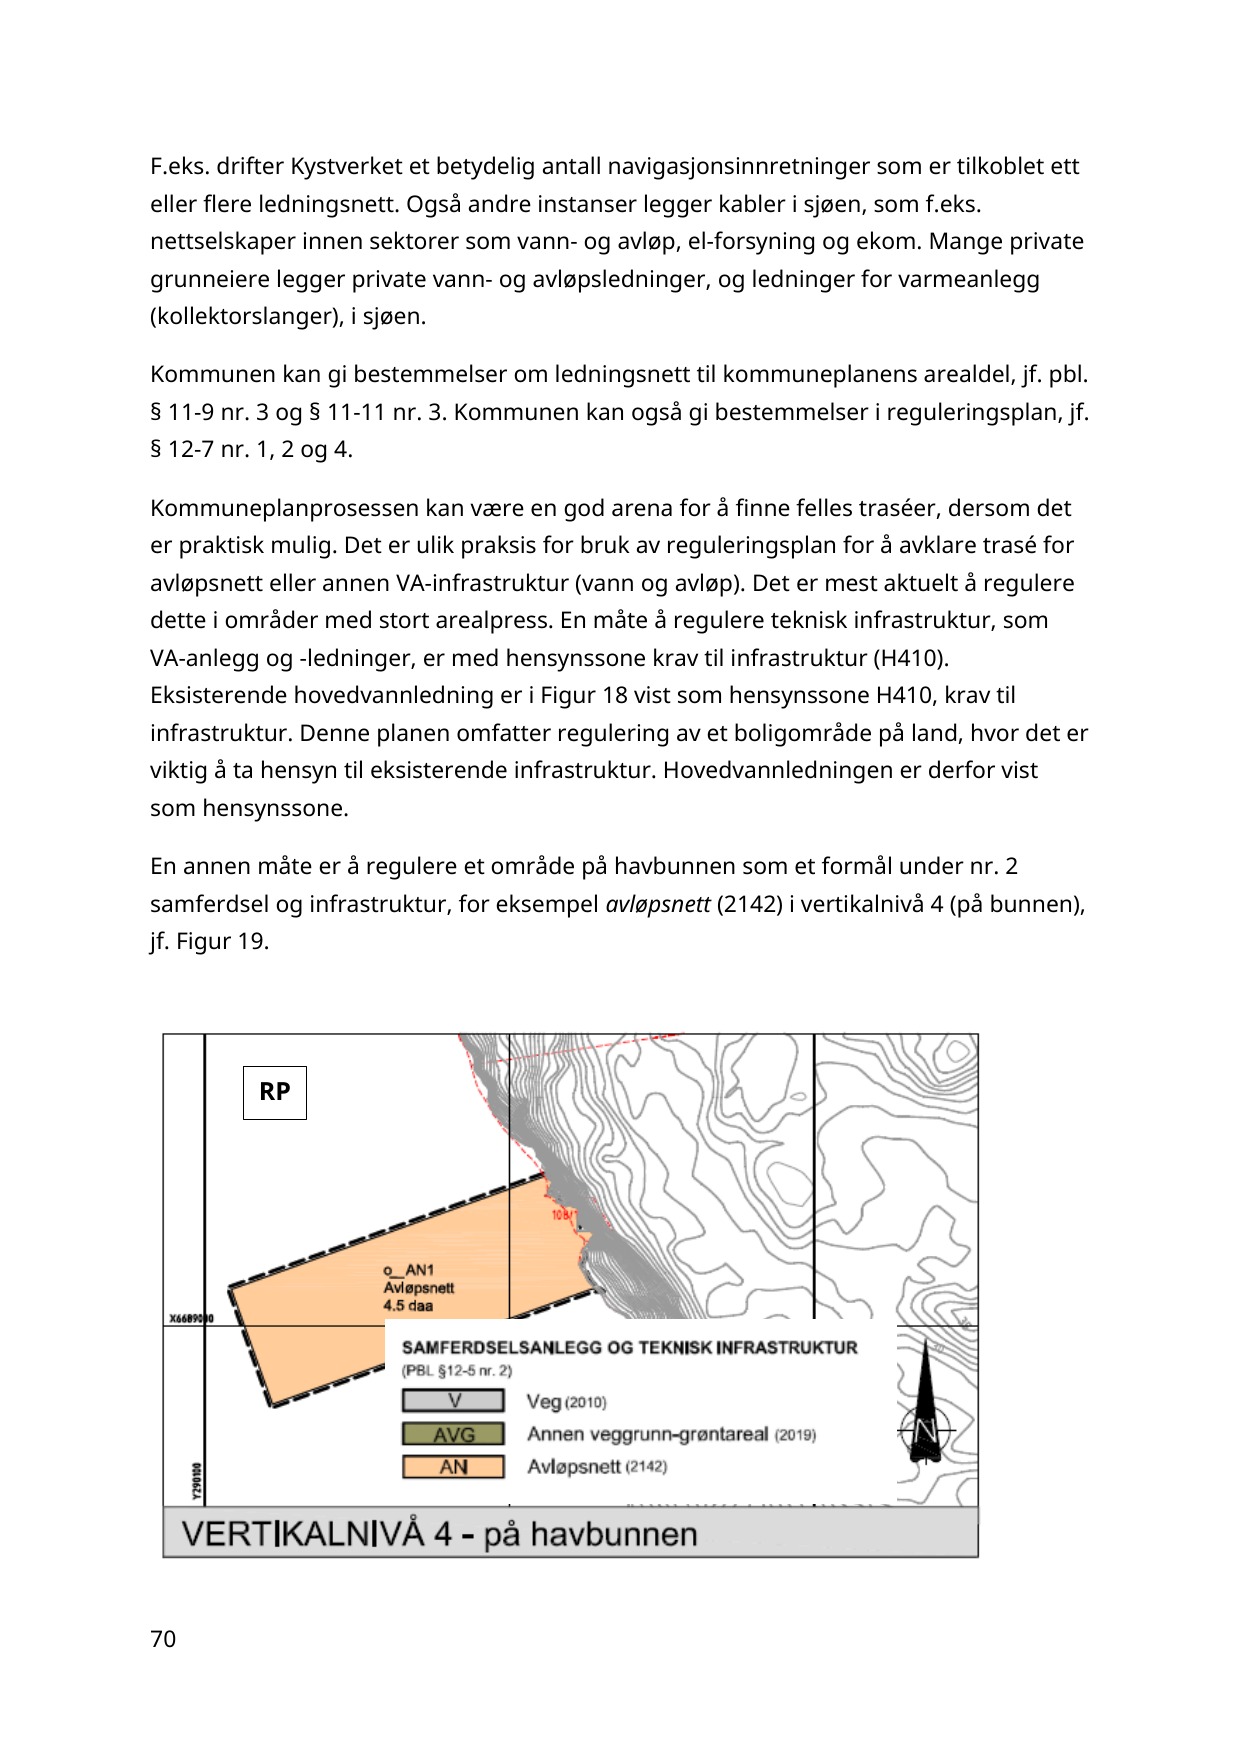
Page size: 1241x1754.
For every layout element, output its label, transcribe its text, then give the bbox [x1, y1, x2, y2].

text F.eks. drifter Kystverket et betydelig antall navigasjonsinnretninger som er tilkoblet ett eller flere ledningsnett. Også andre instanser legger kabler i sjøen, som f.eks. nettselskaper innen sektorer som vann- og avløp, el-forsyning og ekom. Mange private grunneiere legger private vann- og avløpsledninger, og ledninger for varmeanlegg (kollektorslanger), i sjøen. [150, 150, 1090, 331]
text Kommuneplanprosessen kan være en god arena for å finne felles traséer, dersom det er praktisk mulig. Det er ulik praksis for bruk av reguleringsplan for å avklare trasé for avløpsnett eller annen VA-infrastruktur (vann og avløp). Det er mest aktuelt å regulere dette i områder med stort arealpress. En måte å regulere teknisk infrastruktur, som VA-anlegg og -ledninger, er med hensynssone krav til infrastruktur (H410). Eksisterende hovedvannledning er i Figur 18 vist som hensynssone H410, krav til infrastruktur. Denne planen omfatter regulering av et boligområde på land, hvor det er viktig å ta hensyn til eksisterende infrastruktur. Hovedvannledningen er derfor vist som hensynssone. [150, 492, 1090, 823]
text Kommunen kan gi bestemmelser om ledningsnett til kommuneplanens arealdel, jf. pbl. § 11-9 nr. 3 og § 11-11 nr. 3. Kommunen kan også gi bestemmelser i reguleringsplan, jf. § 12-7 nr. 1, 2 og 4. [150, 358, 1090, 464]
text En annen måte er å regulere et område på havbunnen som et formål under nr. 2 samferdsel og infrastruktur, for eksempel avløpsnett (2142) i vertikalnivå 4 (på bunnen), jf. Figur 19. [150, 850, 1090, 956]
picture [150, 1025, 982, 1564]
